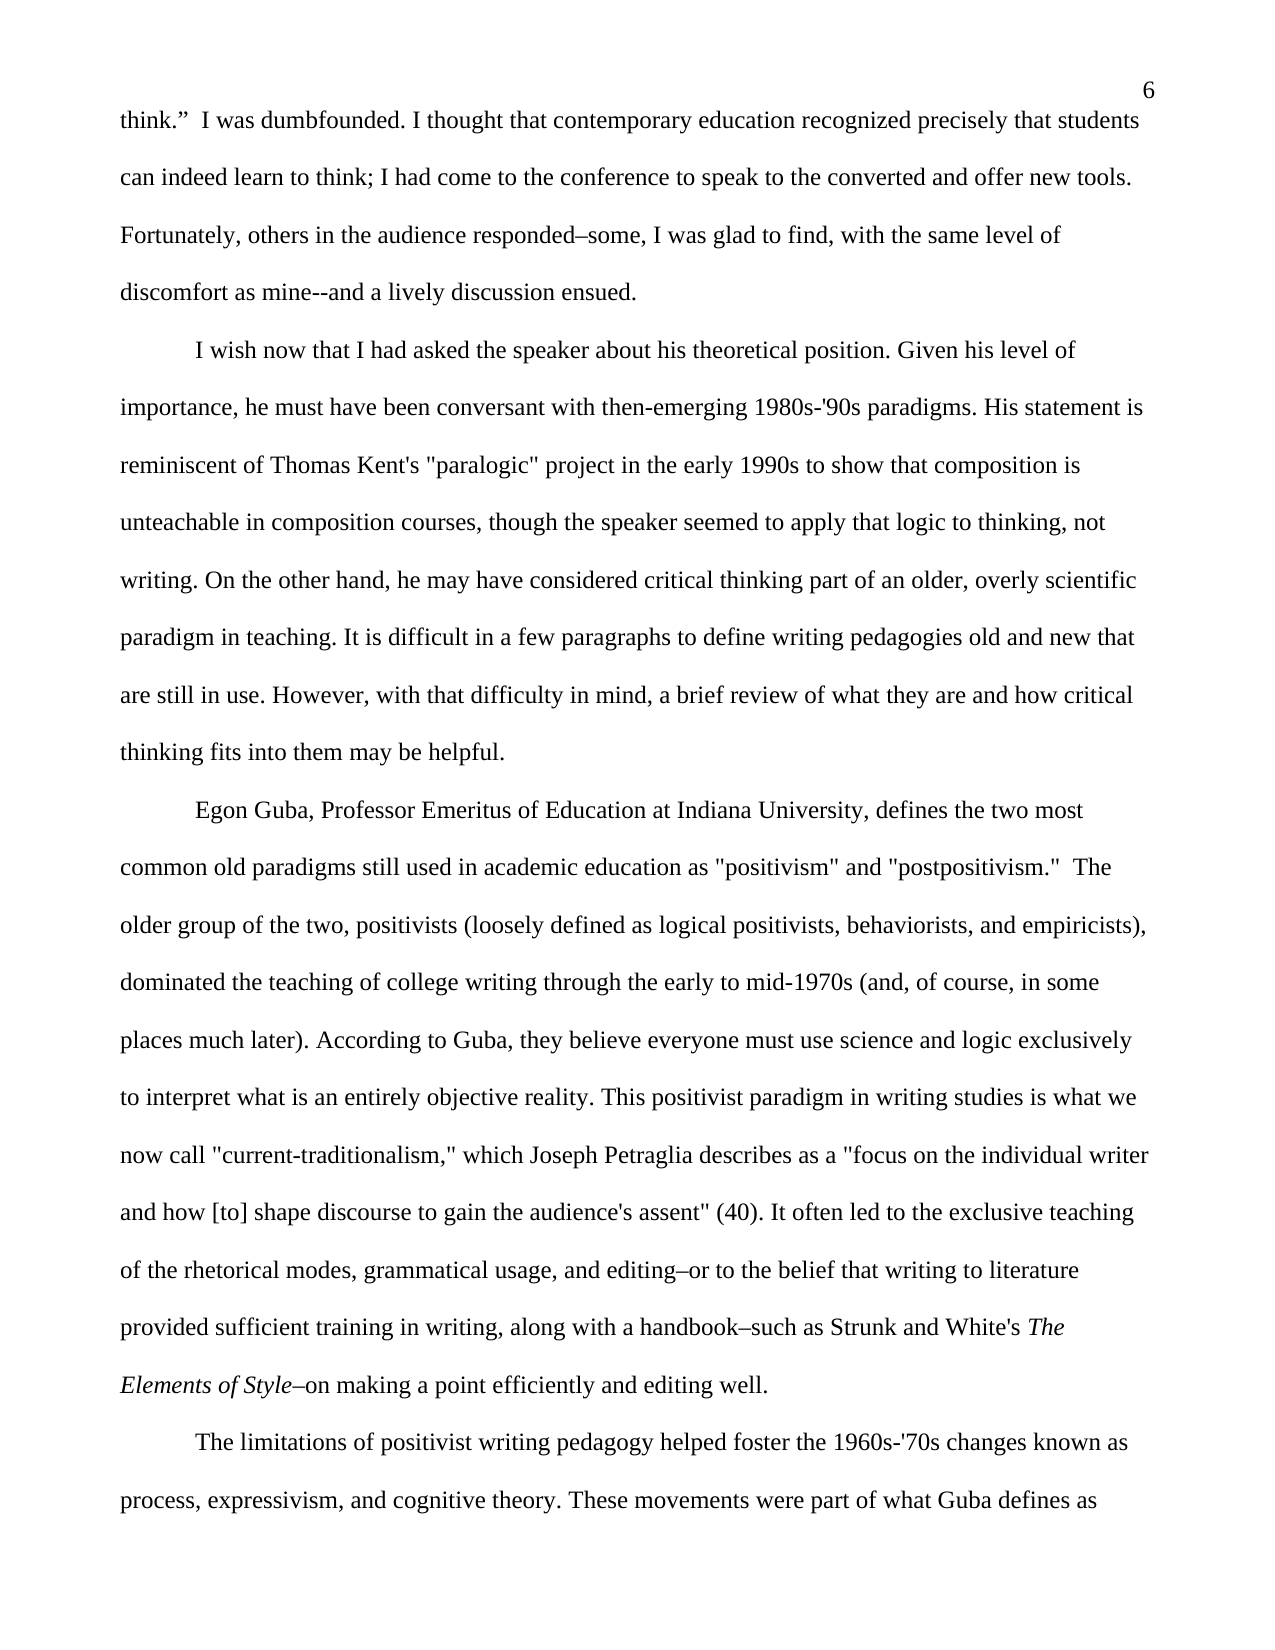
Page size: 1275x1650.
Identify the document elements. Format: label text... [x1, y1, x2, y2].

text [120, 105, 1155, 306]
text Egon Guba, Professor Emeritus of Education at , defines the two most common old paradigms still used in academic education as "positivism" and "postpositivism." The older group of the two, positivists (loosely defined as logical positivists, behaviorists, and empiricists), dominated the teaching of college writing through the early to mid-1970s (and, of course, in some places much later). According to Guba, they believe everyone must use science and logic exclusively to interpret what is an entirely objective reality. This positivist paradigm in writing studies is what we now call "current-traditionalism," which Joseph Petraglia describes as a "focus on the individual writer and how [to] shape discourse to gain the audience's assent" (40). It often led to the exclusive teaching of the rhetorical modes, grammatical usage, and editing–or to the belief that writing to literature provided sufficient training in writing, along with a handbook–such as Strunk and White's The Elements of Style–on making a point efficiently and editing well. [120, 795, 1155, 1399]
text I wish now that I had asked the speaker about his theoretical position. Given his level of importance, he must have been conversant with then-emerging 1980s-'90s paradigms. His statement is reminiscent of Thomas Kent's "paralogic" project in the early 1990s to show that composition is unteachable in composition courses, though the speaker seemed to apply that logic to thinking, not writing. On the other hand, he may have considered critical thinking part of an older, overly scientific paradigm in teaching. It is difficult in a few paragraphs to define writing pedagogies old and new that are still in use. However, with that difficulty in mind, a brief review of what they are and how critical thinking fits into them may be helpful. [120, 335, 1155, 766]
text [120, 1427, 1155, 1514]
